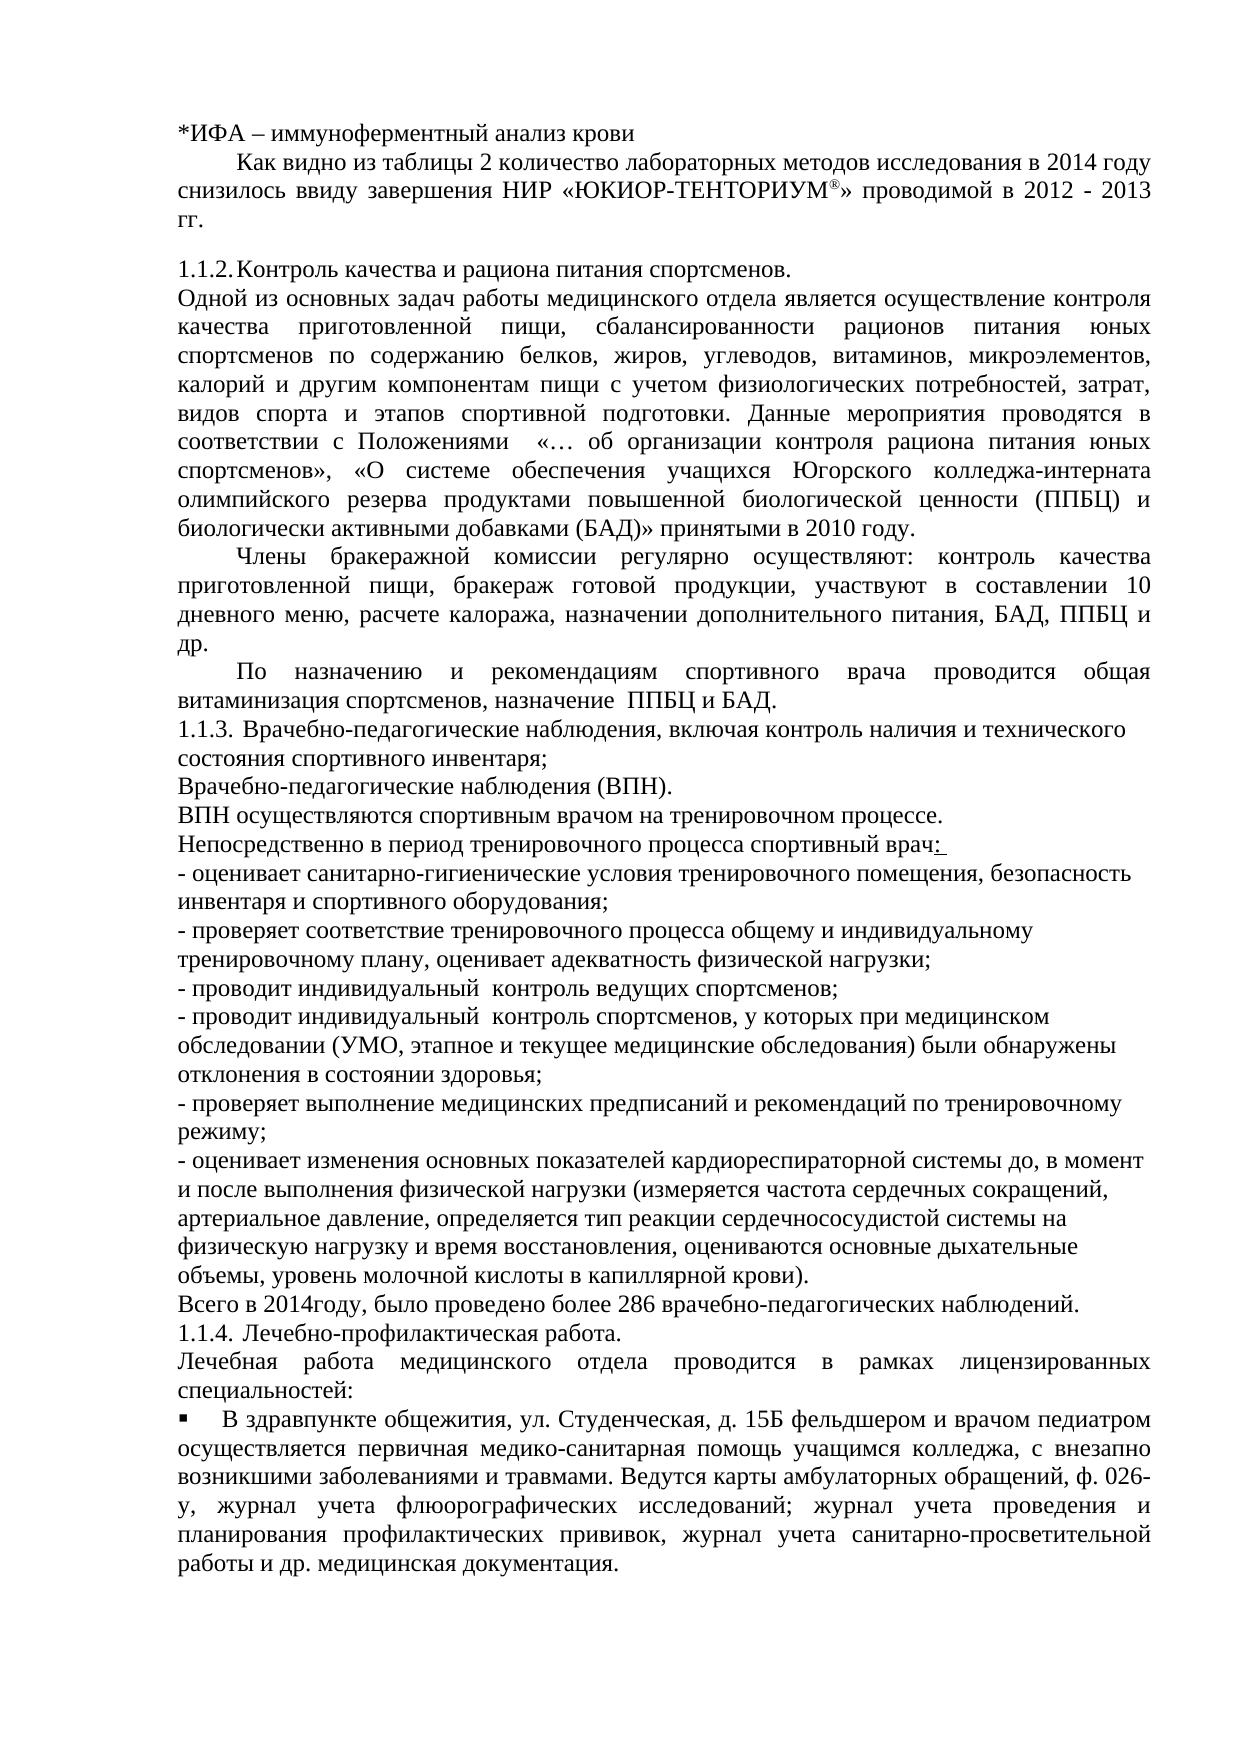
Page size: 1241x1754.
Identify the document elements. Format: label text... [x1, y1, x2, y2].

text Врачебно-педагогические наблюдения (ВПН). [177, 771, 1152, 800]
text ВПН осуществляются спортивным врачом на тренировочном процессе. [177, 800, 1152, 829]
text Всего в 2014году, было проведено более 286 врачебно-педагогических наблюдений. [177, 1289, 1152, 1318]
text - проводит индивидуальный контроль спортсменов, у которых при медицинском обследовании (УМО, этапное и текущее медицинские обследования) были обнаружены отклонения в состоянии здоровья; [177, 1001, 1152, 1088]
text *ИФА – иммуноферментный анализ крови [177, 118, 1152, 147]
list В здравпункте общежития, ул. Студенческая, д. 15Б фельдшером и врачом педиатром осуществляется первичная медико-санитарная помощь учащимся колледжа, с внезапно возникшими заболеваниями и травмами. Ведутся карты амбулаторных обращений, ф. 026-у, журнал учета флюорографических исследований; журнал учета проведения и планирования профилактических прививок, журнал учета санитарно-просветительной работы и др. медицинская документация. [177, 1404, 1152, 1576]
text - проверяет выполнение медицинских предписаний и рекомендаций по тренировочному режиму; [177, 1088, 1152, 1145]
text - проверяет соответствие тренировочного процесса общему и индивидуальному тренировочному плану, оценивает адекватность физической нагрузки; [177, 915, 1152, 973]
text - оценивает санитарно-гигиенические условия тренировочного помещения, безопасность инвентаря и спортивного оборудования; [177, 858, 1152, 915]
list Как видно из таблицы 2 количество лабораторных методов исследования в 2014 году снизилось ввиду завершения НИР «ЮКИОР-ТЕНТОРИУМ®» проводимой в 2012 - 2013 гг. [177, 147, 1152, 233]
list Лечебно-профилактическая работа. [177, 1318, 1152, 1346]
text - оценивает изменения основных показателей кардиореспираторной системы до, в момент и после выполнения физической нагрузки (измеряется частота сердечных сокращений, артериальное давление, определяется тип реакции сердечнососудистой системы на физическую нагрузку и время восстановления, оцениваются основные дыхательные объемы, уровень молочной кислоты в капиллярной крови). [177, 1145, 1152, 1289]
text По назначению и рекомендациям спортивного врача проводится общая витаминизация спортсменов, назначение ППБЦ и БАД. [177, 656, 1152, 714]
text - проводит индивидуальный контроль ведущих спортсменов; [177, 973, 1152, 1001]
list Врачебно-педагогические наблюдения, включая контроль наличия и технического состояния спортивного инвентаря; [177, 714, 1152, 771]
list Лечебная работа медицинского отдела проводится в рамках лицензированных специальностей: [177, 1346, 1152, 1404]
text Непосредственно в период тренировочного процесса спортивный врач: [177, 829, 1152, 858]
text Члены бракеражной комиссии регулярно осуществляют: контроль качества приготовленной пищи, бракераж готовой продукции, участвуют в составлении 10 дневного меню, расчете калоража, назначении дополнительного питания, БАД, ППБЦ и др. [177, 541, 1152, 656]
list Контроль качества и рациона питания спортсменов. [177, 254, 1152, 283]
text Одной из основных задач работы медицинского отдела является осуществление контроля качества приготовленной пищи, сбалансированности рационов питания юных спортсменов по содержанию белков, жиров, углеводов, витаминов, микроэлементов, калорий и другим компонентам пищи с учетом физиологических потребностей, затрат, видов спорта и этапов спортивной подготовки. Данные мероприятия проводятся в соответствии с Положениями «… об организации контроля рациона питания юных спортсменов», «О системе обеспечения учащихся Югорского колледжа-интерната олимпийского резерва продуктами повышенной биологической ценности (ППБЦ) и биологически активными добавками (БАД)» принятыми в 2010 году. [177, 283, 1152, 541]
